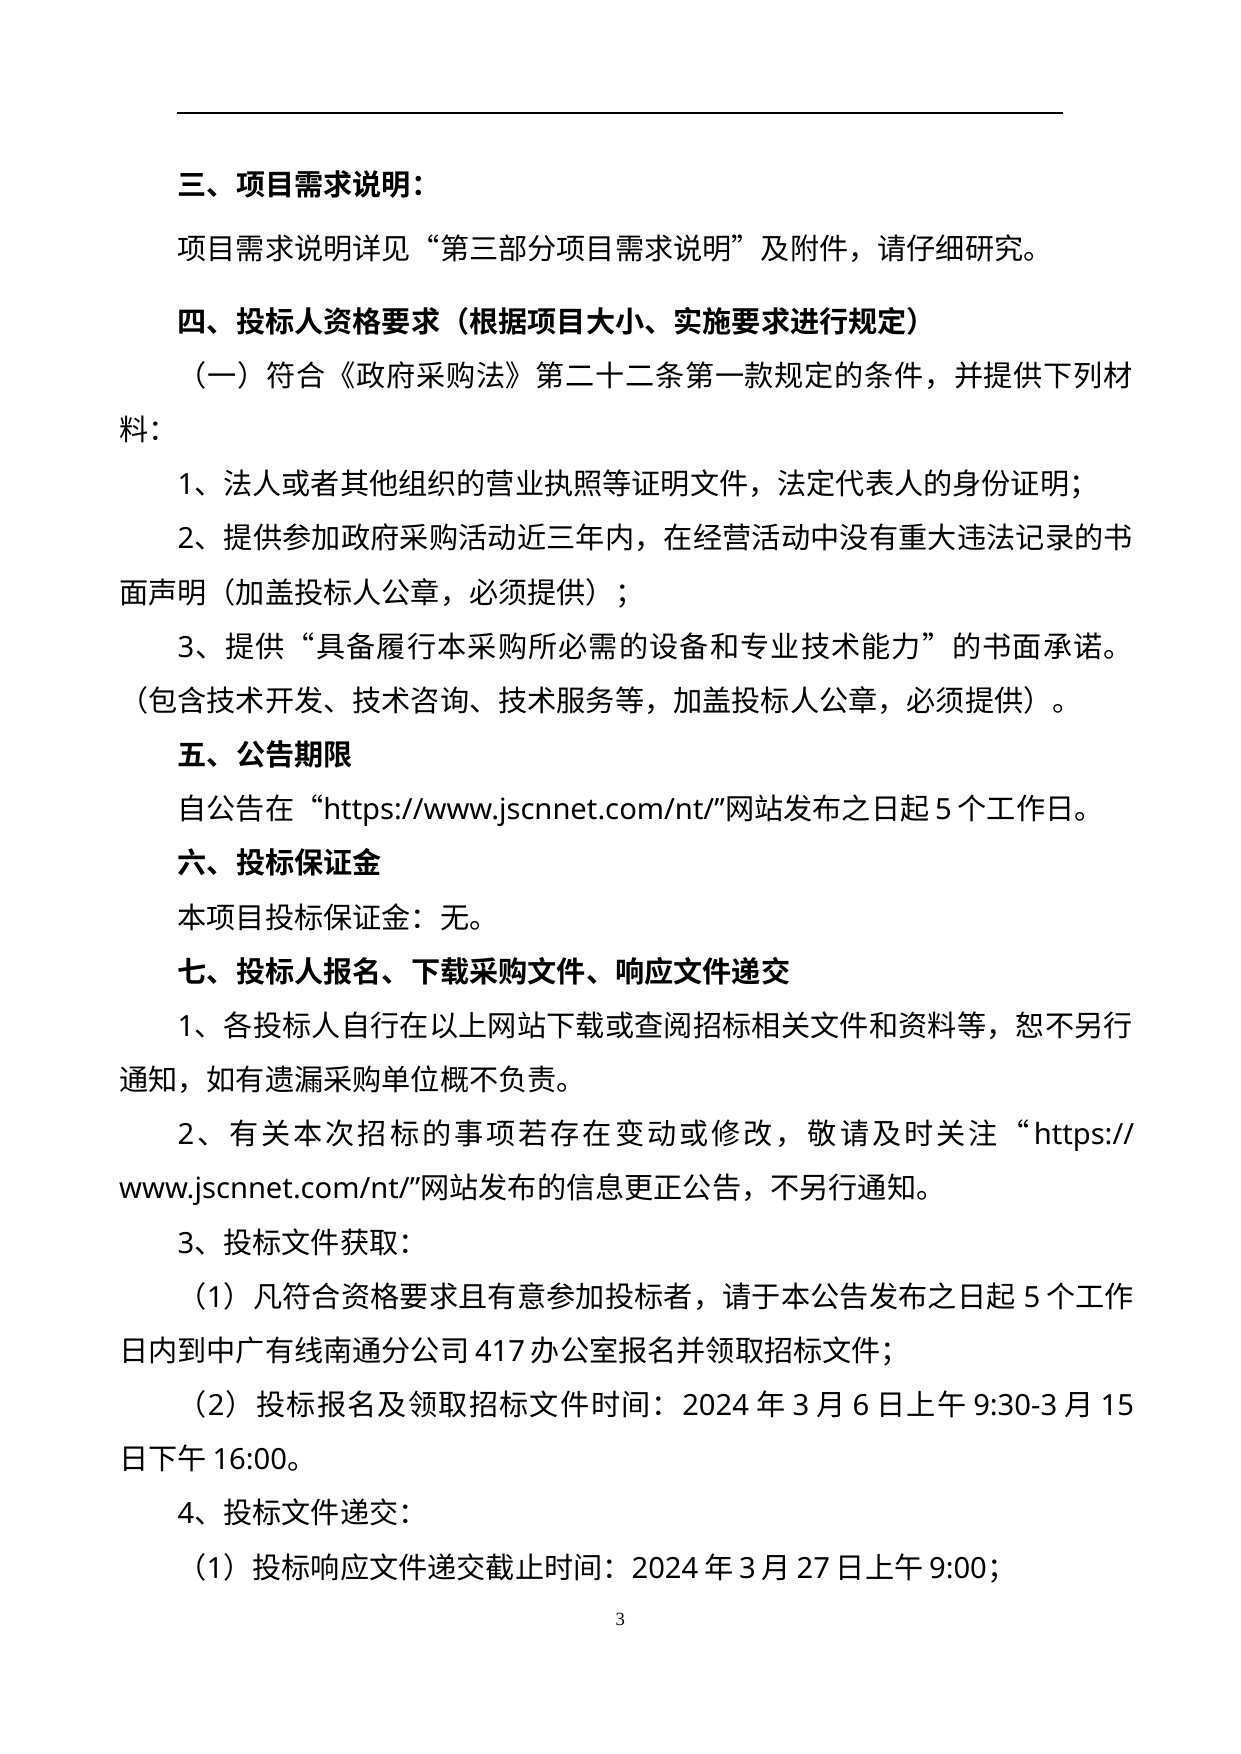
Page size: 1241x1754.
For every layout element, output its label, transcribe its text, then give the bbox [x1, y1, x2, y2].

text 2、提供参加政府采购活动近三年内，在经营活动中没有重大违法记录的书面声明（加盖投标人公章，必须提供）； [119, 506, 1134, 614]
text 3、投标文件获取： [119, 1210, 1134, 1264]
text 1、各投标人自行在以上网站下载或查阅招标相关文件和资料等，恕不另行通知，如有遗漏采购单位概不负责。 [119, 993, 1134, 1101]
text 六、投标保证金 [119, 831, 1134, 885]
text 2、有关本次招标的事项若存在变动或修改，敬请及时关注“https://www.jscnnet.com/nt/”网站发布的信息更正公告，不另行通知。 [119, 1101, 1134, 1210]
text 4、投标文件递交： [119, 1481, 1134, 1535]
text 3、提供“具备履行本采购所必需的设备和专业技术能力”的书面承诺。（包含技术开发、技术咨询、技术服务等，加盖投标人公章，必须提供）。 [119, 614, 1134, 722]
text 四、投标人资格要求（根据项目大小、实施要求进行规定） [119, 289, 1134, 343]
text （1）凡符合资格要求且有意参加投标者，请于本公告发布之日起5个工作日内到中广有线南通分公司417办公室报名并领取招标文件； [119, 1264, 1134, 1372]
text 自公告在“https://www.jscnnet.com/nt/”网站发布之日起5个工作日。 [119, 776, 1134, 831]
text （2）投标报名及领取招标文件时间：2024年3月6日上午9:30-3月15日下午16:00。 [119, 1372, 1134, 1481]
text 1、法人或者其他组织的营业执照等证明文件，法定代表人的身份证明； [119, 451, 1134, 506]
text 三、项目需求说明： [119, 162, 1134, 204]
text 本项目投标保证金：无。 [119, 885, 1134, 939]
text 项目需求说明详见“第三部分项目需求说明”及附件，请仔细研究。 [119, 225, 1134, 268]
text （1）投标响应文件递交截止时间：2024年3月27日上午9:00； [119, 1535, 1134, 1589]
text 五、公告期限 [119, 722, 1134, 776]
text 七、投标人报名、下载采购文件、响应文件递交 [119, 939, 1134, 993]
text （一）符合《政府采购法》第二十二条第一款规定的条件，并提供下列材料： [119, 343, 1134, 451]
